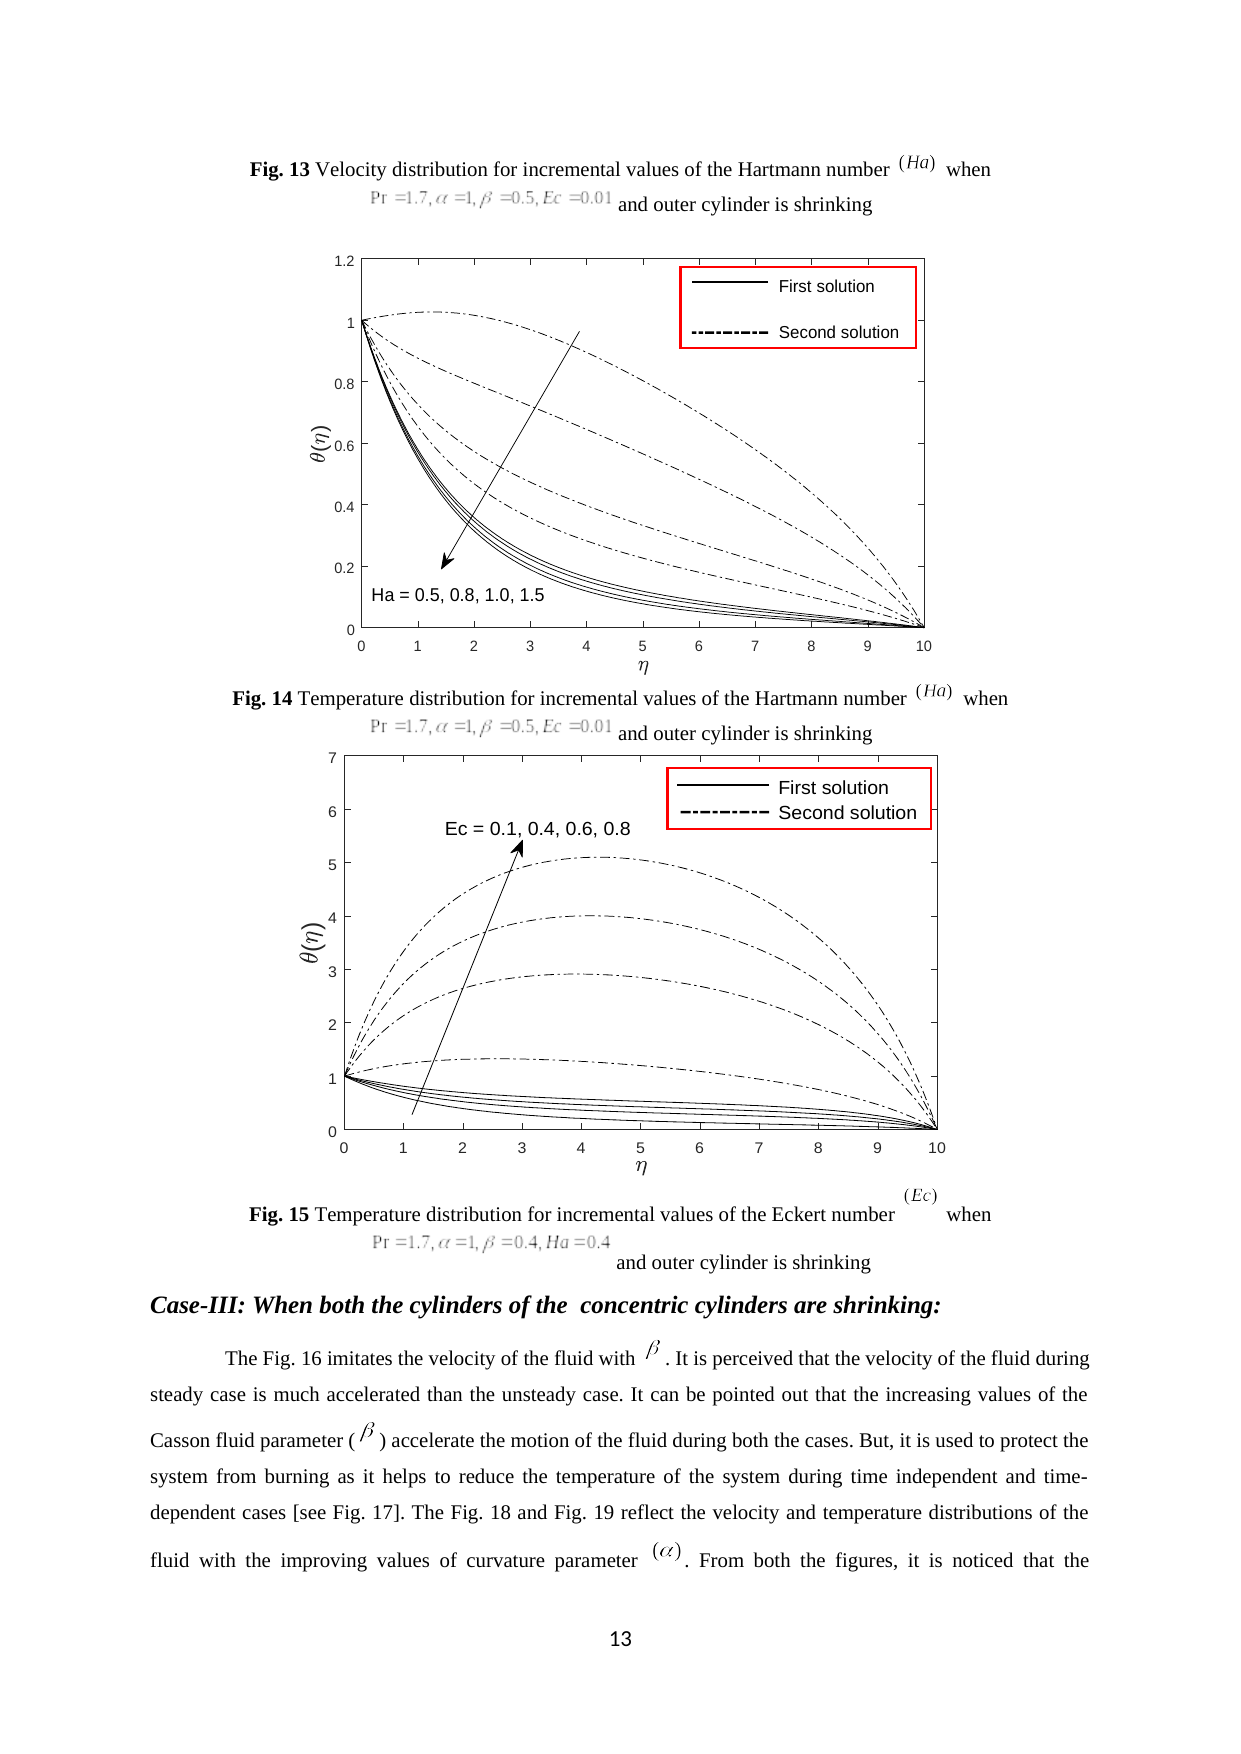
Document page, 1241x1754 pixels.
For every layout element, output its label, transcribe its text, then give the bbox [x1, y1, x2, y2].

text Fig. 13 Velocity distribution for incremental values of the Hartmann number when and outer cylinder is shrinking [150, 150, 1090, 216]
text Case-III: When both the cylinders of the concentric cylinders are shrinking: [150, 1290, 1090, 1318]
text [150, 1335, 1090, 1572]
text Fig. 15 Temperature distribution for incremental values of the Eckert number when and outer cylinder is shrinking [150, 1182, 1090, 1274]
text Fig. 14 Temperature distribution for incremental values of the Hartmann number when and outer cylinder is shrinking [150, 678, 1090, 745]
